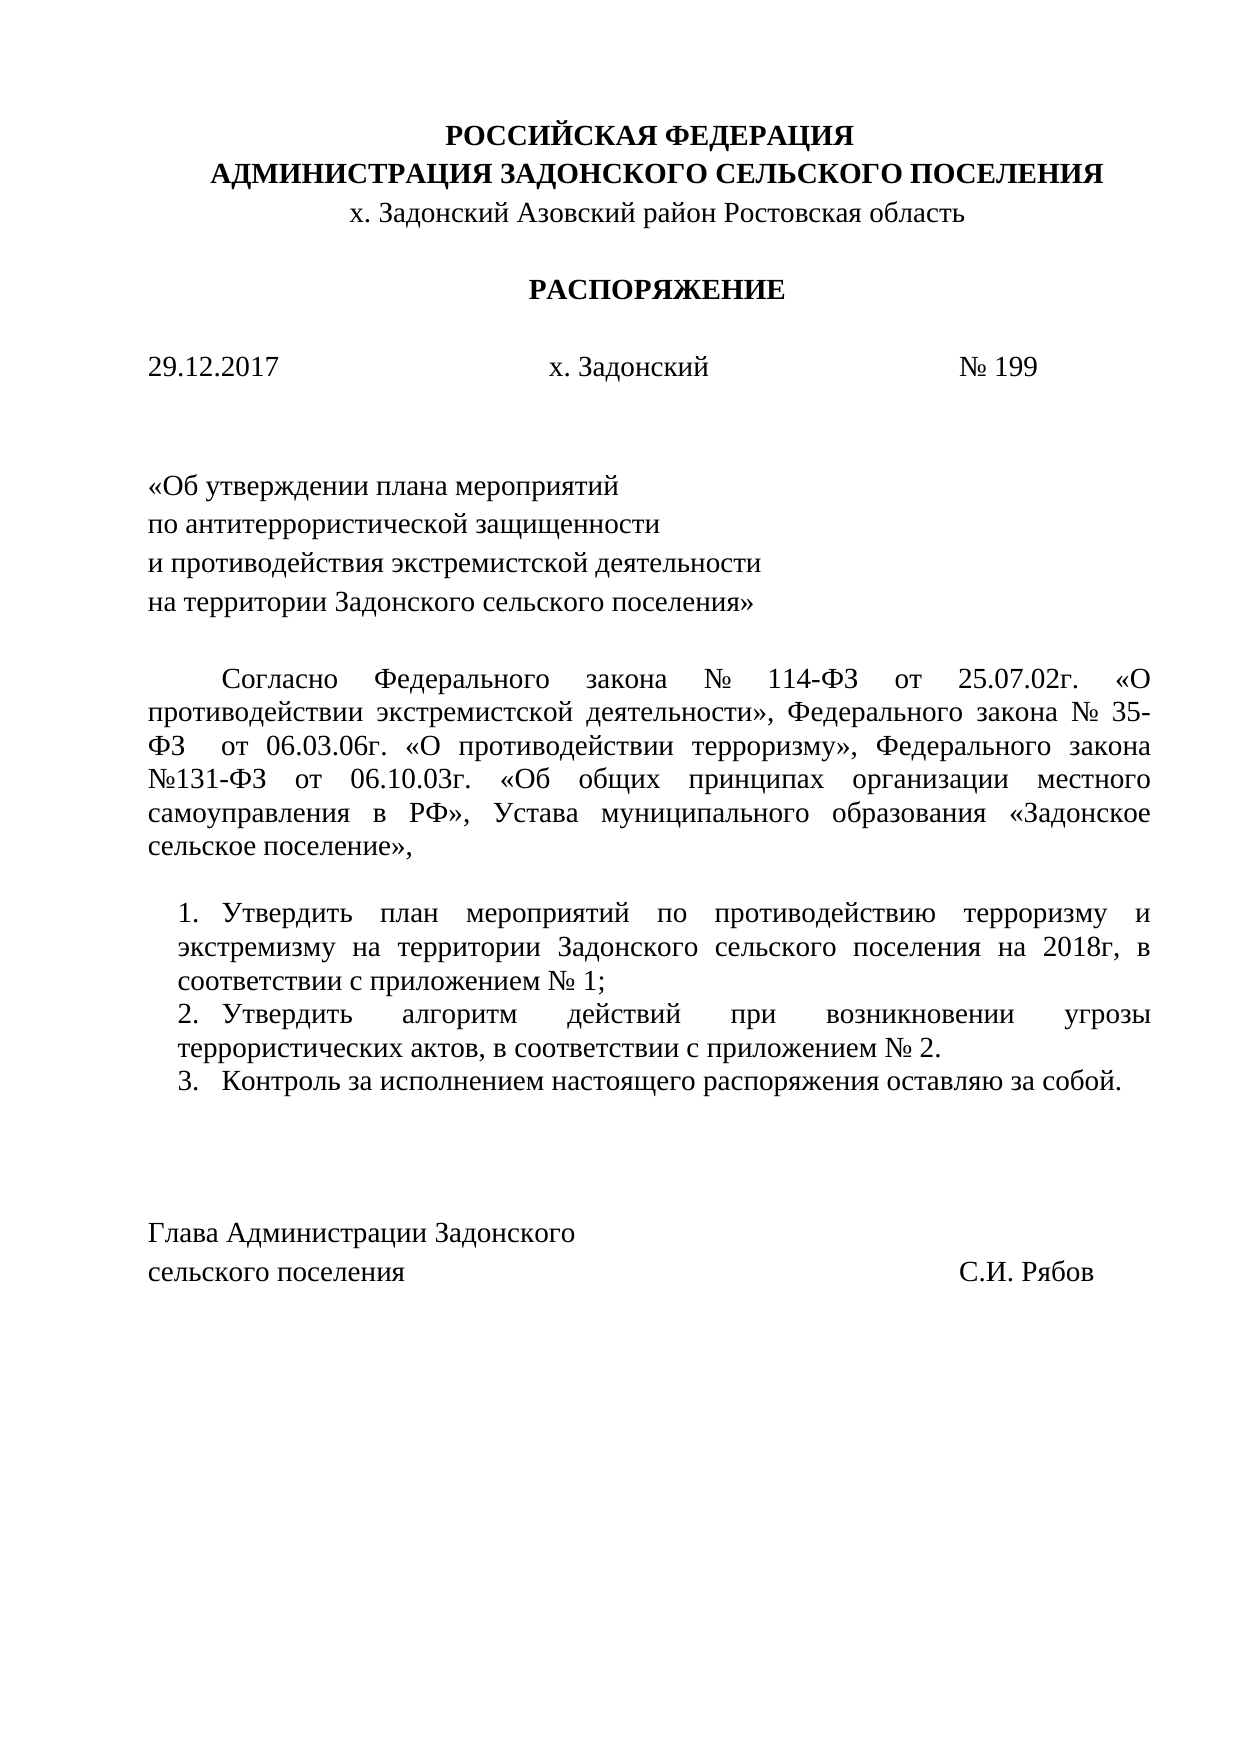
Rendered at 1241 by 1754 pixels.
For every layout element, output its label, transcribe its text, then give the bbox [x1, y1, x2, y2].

list Согласно Федерального закона № 114-ФЗ от 25.07.02г. «О противодействии экстремистской деятельности», Федерального закона № 35-ФЗ от 06.03.06г. «О противодействии терроризму», Федерального закона №131-ФЗ от 06.10.03г. «Об общих принципах организации местного самоуправления в РФ», Устава муниципального образования «Задонское сельское поселение», [148, 661, 1152, 862]
list Утвердить алгоритм действий при возникновении угрозы террористических актов, в соответствии с приложением № 2. [177, 996, 1152, 1063]
text «Об утверждении плана мероприятий [148, 468, 1152, 502]
text и противодействия экстремистской деятельности [148, 545, 1152, 579]
text РАСПОРЯЖЕНИЕ [162, 272, 1152, 306]
text на территории Задонского сельского поселения» [148, 584, 1152, 617]
text Глава Администрации Задонского [148, 1216, 1152, 1249]
text 29.12.2017 х. Задонский № 199 [148, 349, 1152, 383]
list Утвердить план мероприятий по противодействию терроризму и экстремизму на территории Задонского сельского поселения на 2018г, в соответствии с приложением № 1; [177, 896, 1152, 996]
text по антитеррористической защищенности [148, 507, 1152, 540]
text х. Задонский Азовский район Ростовская область [162, 195, 1152, 229]
text сельского поселения С.И. Рябов [148, 1254, 1152, 1288]
text РОССИЙСКАЯ ФЕДЕРАЦИЯ [148, 118, 1152, 152]
text АДМИНИСТРАЦИЯ ЗАДОНСКОГО СЕЛЬСКОГО ПОСЕЛЕНИЯ [162, 157, 1152, 190]
list Контроль за исполнением настоящего распоряжения оставляю за собой. [177, 1063, 1152, 1097]
